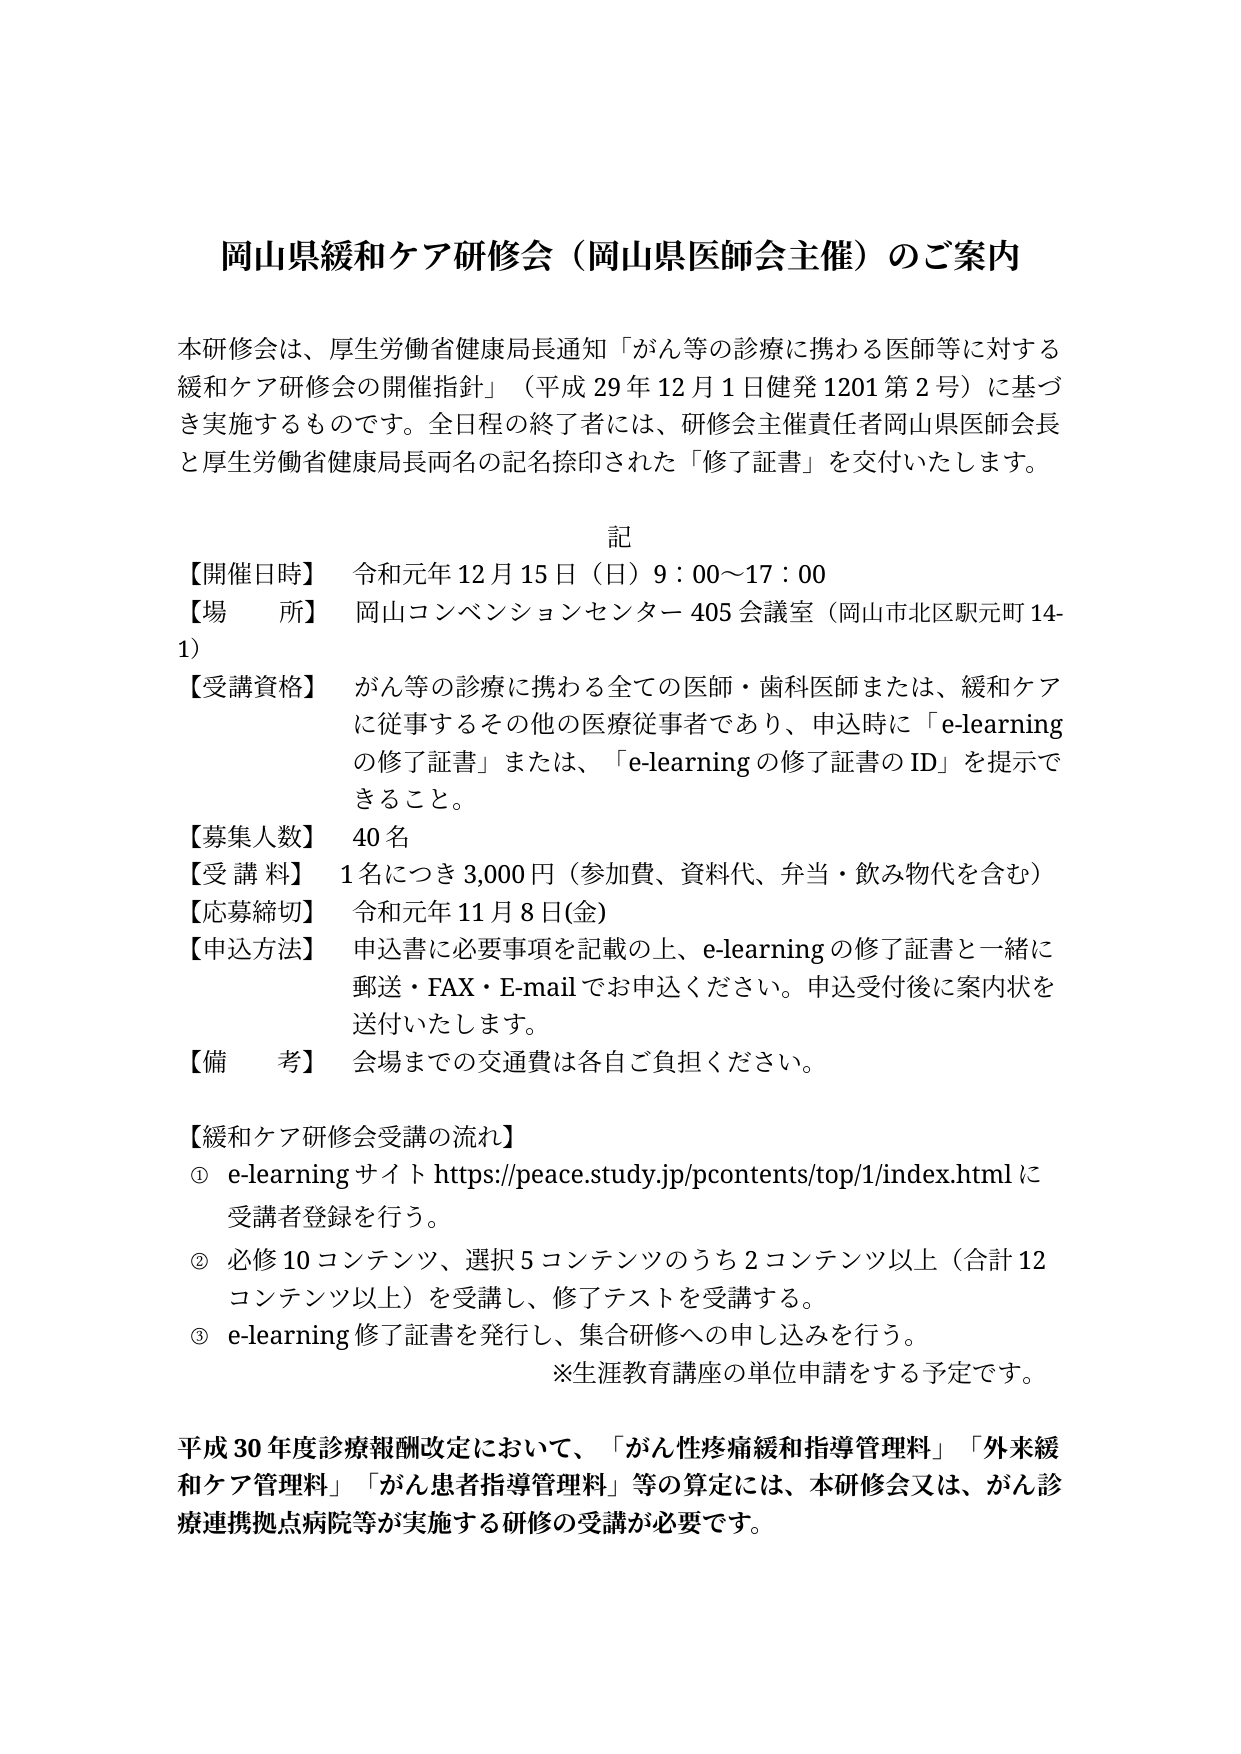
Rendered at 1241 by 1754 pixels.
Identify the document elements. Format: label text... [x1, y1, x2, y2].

text 【申込方法】 申込書に必要事項を記載の上、e-learningの修了証書と一緒に郵送・FAX・E-mailでお申込ください。申込受付後に案内状を送付いたします。 [177, 929, 1063, 1042]
list 必修10コンテンツ、選択5コンテンツのうち2コンテンツ以上（合計12コンテンツ以上）を受講し、修了テストを受講する。 [190, 1240, 1063, 1315]
list e-learningサイトhttps://peace.study.jp/pcontents/top/1/index.htmlに受講者登録を行う。 [190, 1154, 1063, 1235]
text ※生涯教育講座の単位申請をする予定です。 [227, 1353, 1063, 1390]
list e-learning修了証書を発行し、集合研修への申し込みを行う。 [190, 1315, 1063, 1353]
text 【開催日時】 令和元年12月15日（日）9：00～17：00 [177, 554, 1063, 592]
text 記 [177, 517, 1063, 554]
text 【受講資格】 がん等の診療に携わる全ての医師・歯科医師または、緩和ケアに従事するその他の医療従事者であり、申込時に「e-learningの修了証書」または、「e-learningの修了証書のID」を提示できること。 [177, 667, 1063, 817]
text 平成30年度診療報酬改定において、「がん性疼痛緩和指導管理料」「外来緩和ケア管理料」「がん患者指導管理料」等の算定には、本研修会又は、がん診療連携拠点病院等が実施する研修の受講が必要です。 [177, 1428, 1063, 1540]
text 【受講料】 1名につき3,000円（参加費、資料代、弁当・飲み物代を含む） [177, 854, 1063, 892]
text 【募集人数】 40名 [177, 817, 1063, 854]
text 【緩和ケア研修会受講の流れ】 [177, 1117, 1063, 1154]
text 【場 所】 岡山コンベンションセンター405会議室（岡山市北区駅元町14-1） [177, 592, 1063, 667]
text 岡山県緩和ケア研修会（岡山県医師会主催）のご案内 [177, 217, 1063, 292]
text 本研修会は、厚生労働省健康局長通知「がん等の診療に携わる医師等に対する緩和ケア研修会の開催指針」（平成29年12月1日健発1201第2号）に基づき実施するものです。全日程の終了者には、研修会主催責任者岡山県医師会長と厚生労働省健康局長両名の記名捺印された「修了証書」を交付いたします。 [177, 329, 1063, 479]
text 【応募締切】 令和元年11月8日(金) [177, 892, 1063, 929]
text 【備 考】 会場までの交通費は各自ご負担ください。 [177, 1042, 1063, 1079]
